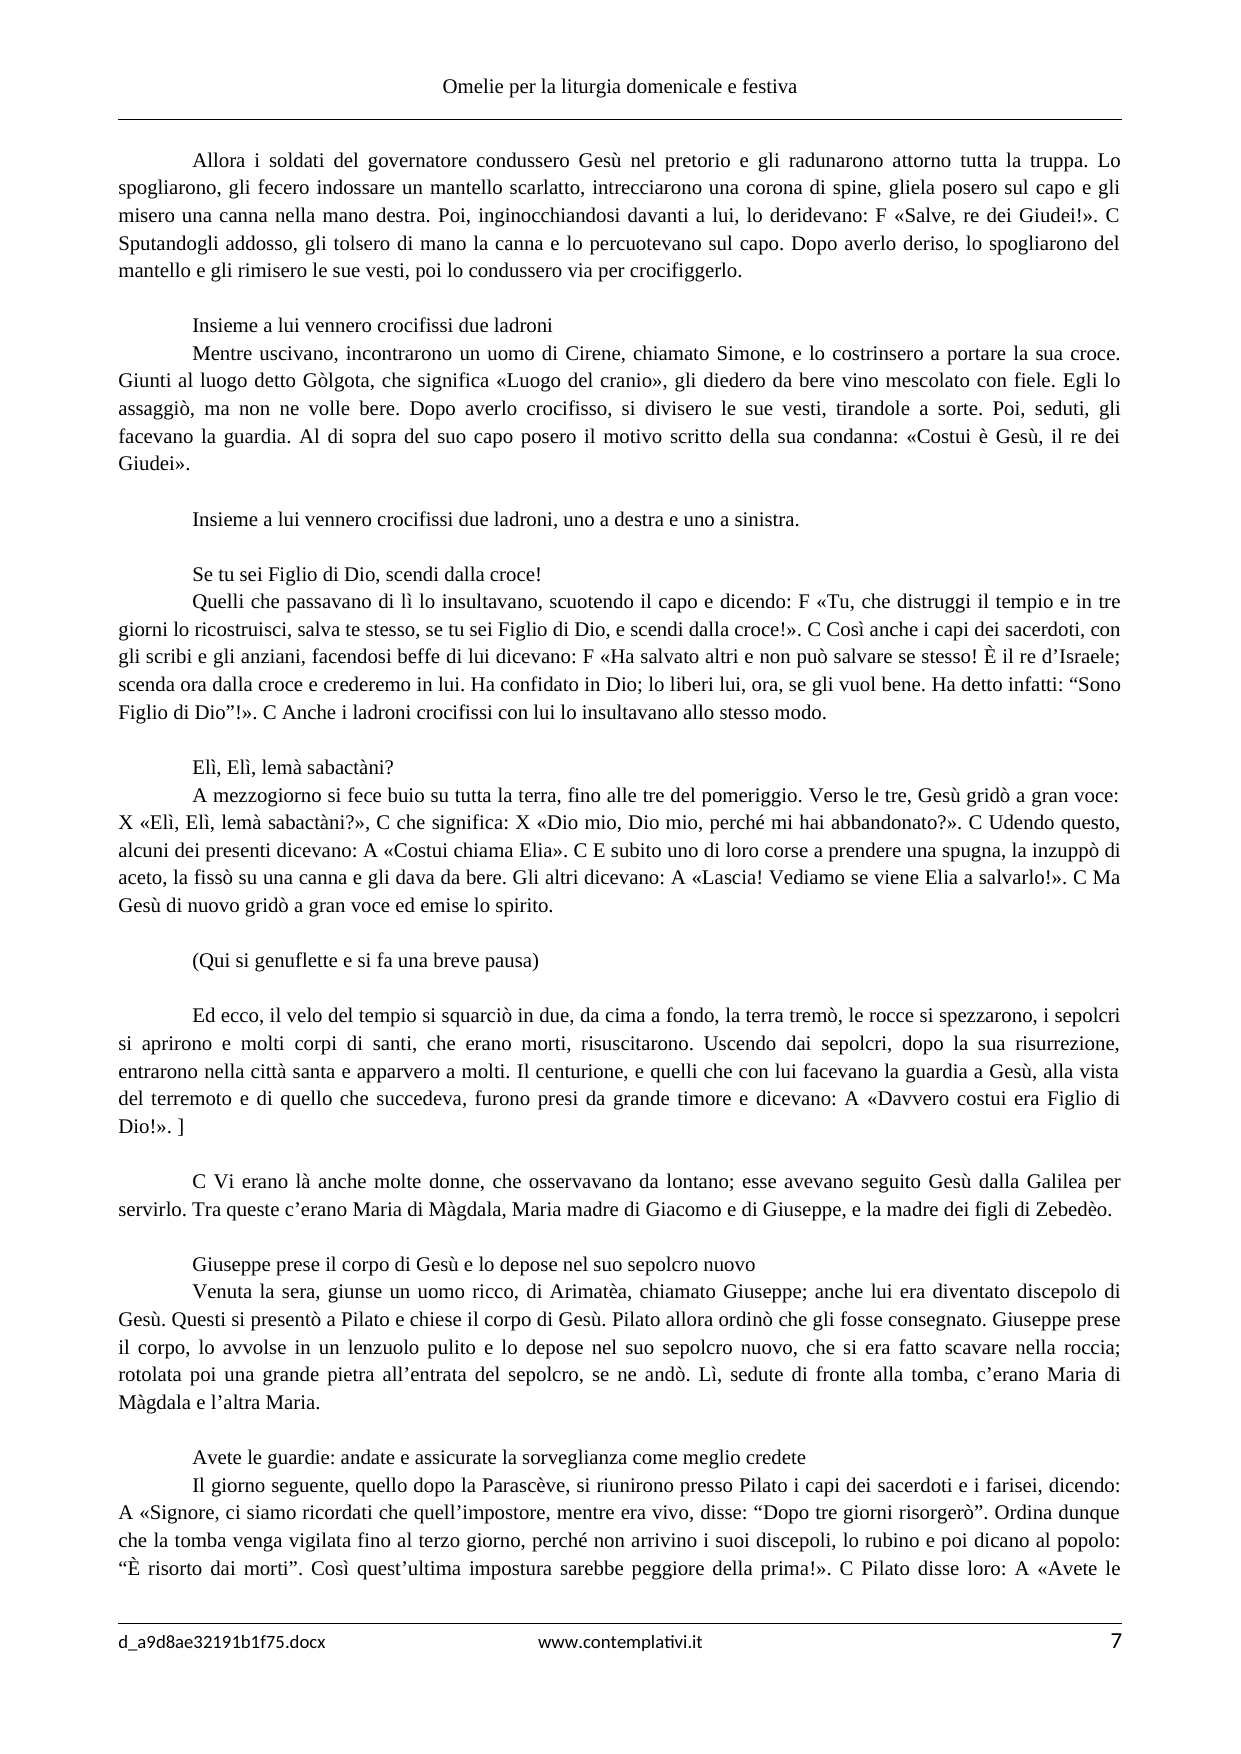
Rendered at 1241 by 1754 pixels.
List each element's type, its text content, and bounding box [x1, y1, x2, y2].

text Elì, Elì, lemà sabactàni? [118, 755, 1122, 779]
text Ed ecco, il velo del tempio si squarciò in due, da cima a fondo, la terra tremò, le rocce si spezzarono, i sepolcri si aprirono e molti corpi di santi, che erano morti, risuscitarono. Uscendo dai sepolcri, dopo la sua risurrezione, entrarono nella città santa e apparvero a molti. Il centurione, e quelli che con lui facevano la guardia a Gesù, alla vista del terremoto e di quello che succedeva, furono presi da grande timore e dicevano: A «Davvero costui era Figlio di Dio!». ] [118, 1003, 1122, 1138]
text Se tu sei Figlio di Dio, scendi dalla croce! [118, 562, 1122, 586]
text Allora i soldati del governatore condussero Gesù nel pretorio e gli radunarono attorno tutta la truppa. Lo spogliarono, gli fecero indossare un mantello scarlatto, intrecciarono una corona di spine, gliela posero sul capo e gli misero una canna nella mano destra. Poi, inginocchiandosi davanti a lui, lo deridevano: F «Salve, re dei Giudei!». C Sputandogli addosso, gli tolsero di mano la canna e lo percuotevano sul capo. Dopo averlo deriso, lo spogliarono del mantello e gli rimisero le sue vesti, poi lo condussero via per crocifiggerlo. [118, 148, 1122, 282]
text Giuseppe prese il corpo di Gesù e lo depose nel suo sepolcro nuovo [118, 1252, 1122, 1276]
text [118, 1473, 1122, 1579]
text Insieme a lui vennero crocifissi due ladroni, uno a destra e uno a sinistra. [118, 506, 1122, 531]
text Avete le guardie: andate e assicurate la sorveglianza come meglio credete [118, 1445, 1122, 1469]
text C Vi erano là anche molte donne, che osservavano da lontano; esse avevano seguito Gesù dalla Galilea per servirlo. Tra queste c’erano Maria di Màgdala, Maria madre di Giacomo e di Giuseppe, e la madre dei figli di Zebedèo. [118, 1169, 1122, 1221]
text Quelli che passavano di lì lo insultavano, scuotendo il capo e dicendo: F «Tu, che distruggi il tempio e in tre giorni lo ricostruisci, salva te stesso, se tu sei Figlio di Dio, e scendi dalla croce!». C Così anche i capi dei sacerdoti, con gli scribi e gli anziani, facendosi beffe di lui dicevano: F «Ha salvato altri e non può salvare se stesso! È il re d’Israele; scenda ora dalla croce e crederemo in lui. Ha confidato in Dio; lo liberi lui, ora, se gli vuol bene. Ha detto infatti: “Sono Figlio di Dio”!». C Anche i ladroni crocifissi con lui lo insultavano allo stesso modo. [118, 589, 1122, 724]
text Insieme a lui vennero crocifissi due ladroni [118, 313, 1122, 337]
text (Qui si genuflette e si fa una breve pausa) [118, 948, 1122, 972]
text Mentre uscivano, incontrarono un uomo di Cirene, chiamato Simone, e lo costrinsero a portare la sua croce. Giunti al luogo detto Gòlgota, che significa «Luogo del cranio», gli diedero da bere vino mescolato con fiele. Egli lo assaggiò, ma non ne volle bere. Dopo averlo crocifisso, si divisero le sue vesti, tirandole a sorte. Poi, seduti, gli facevano la guardia. Al di sopra del suo capo posero il motivo scritto della sua condanna: «Costui è Gesù, il re dei Giudei». [118, 341, 1122, 475]
text Venuta la sera, giunse un uomo ricco, di Arimatèa, chiamato Giuseppe; anche lui era diventato discepolo di Gesù. Questi si presentò a Pilato e chiese il corpo di Gesù. Pilato allora ordinò che gli fosse consegnato. Giuseppe prese il corpo, lo avvolse in un lenzuolo pulito e lo depose nel suo sepolcro nuovo, che si era fatto scavare nella roccia; rotolata poi una grande pietra all’entrata del sepolcro, se ne andò. Lì, sedute di fronte alla tomba, c’erano Maria di Màgdala e l’altra Maria. [118, 1279, 1122, 1414]
text A mezzogiorno si fece buio su tutta la terra, fino alle tre del pomeriggio. Verso le tre, Gesù gridò a gran voce: X «Elì, Elì, lemà sabactàni?», C che significa: X «Dio mio, Dio mio, perché mi hai abbandonato?». C Udendo questo, alcuni dei presenti dicevano: A «Costui chiama Elia». C E subito uno di loro corse a prendere una spugna, la inzuppò di aceto, la fissò su una canna e gli dava da bere. Gli altri dicevano: A «Lascia! Vediamo se viene Elia a salvarlo!». C Ma Gesù di nuovo gridò a gran voce ed emise lo spirito. [118, 782, 1122, 917]
